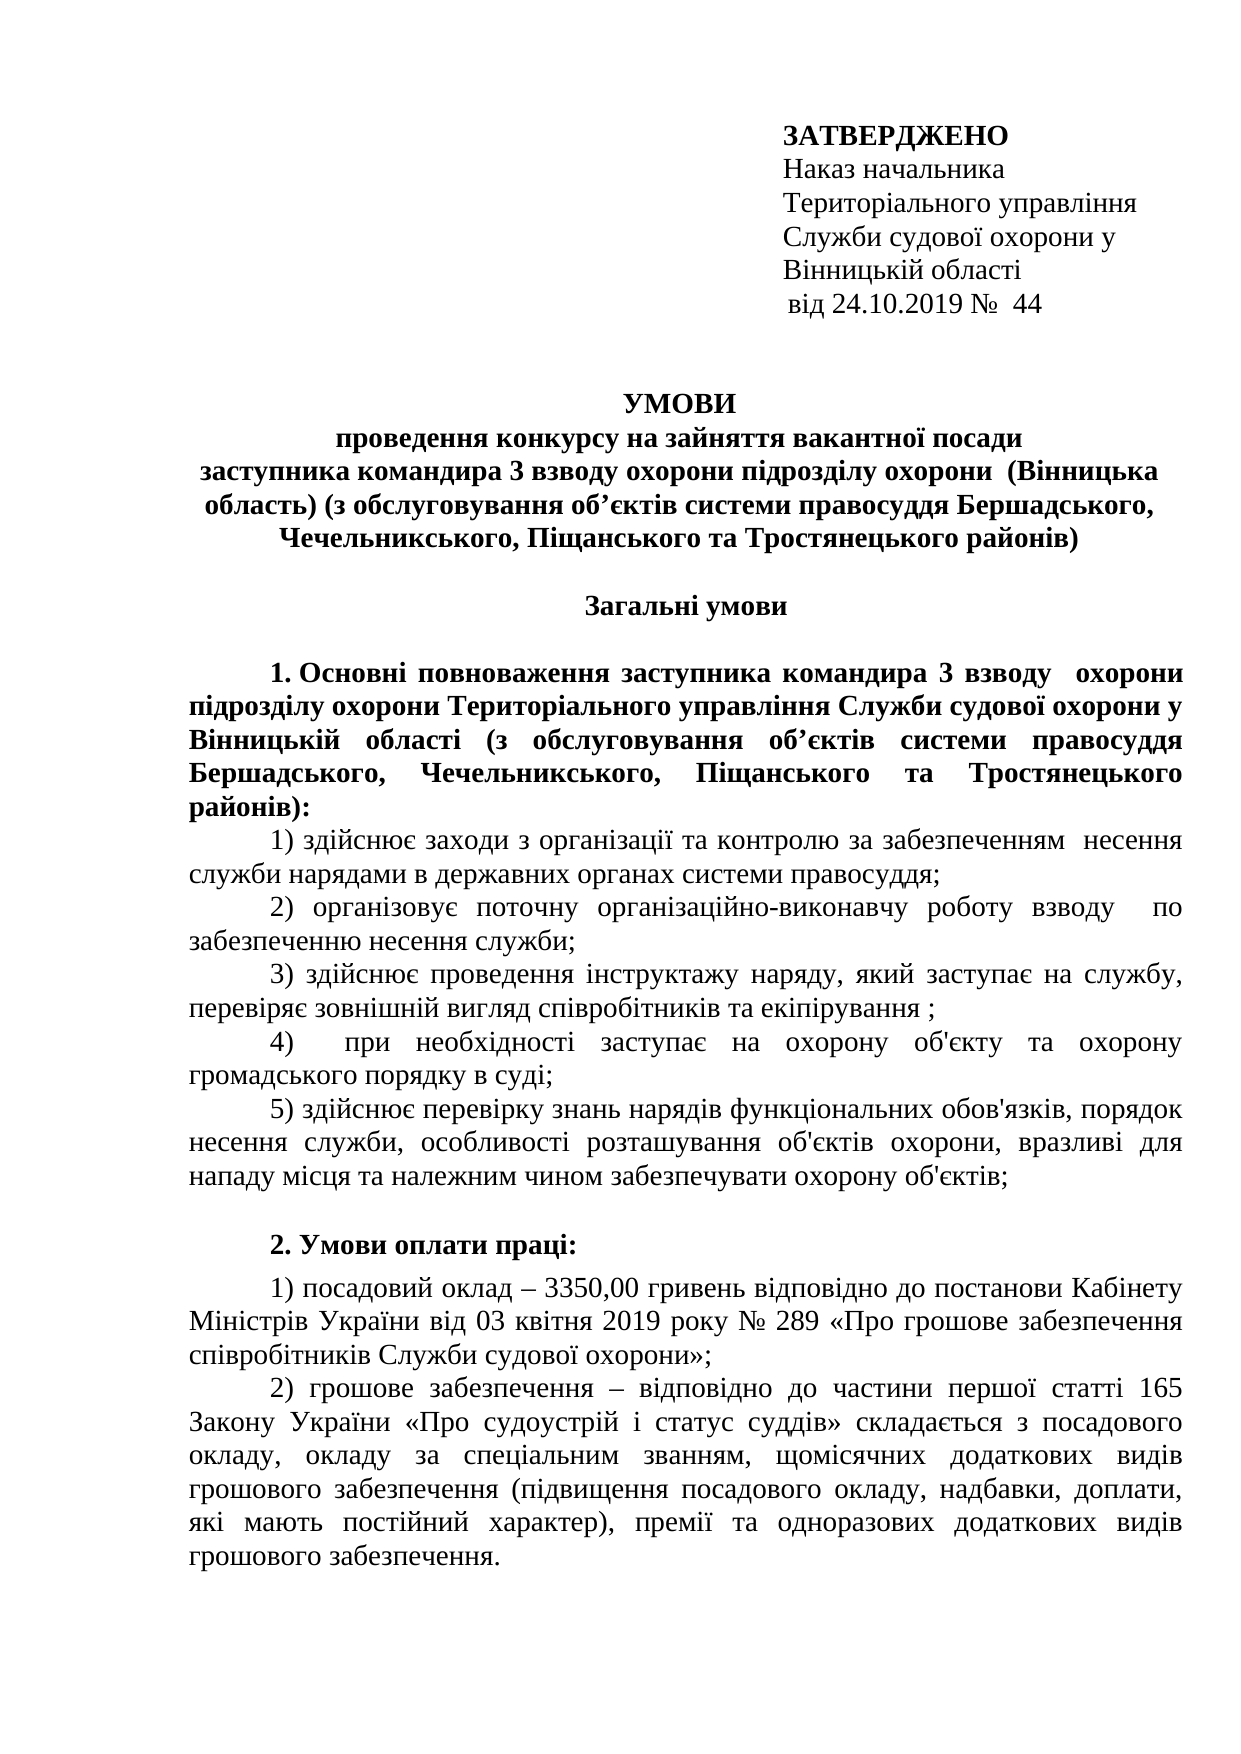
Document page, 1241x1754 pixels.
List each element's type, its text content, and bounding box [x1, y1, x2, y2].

table_cell 2) грошове забезпечення – відповідно до частини першої статті 165 Закону України «Про судоустрій і статус суддів» складається з посадового окладу, окладу за спеціальним званням, щомісячних додаткових видів грошового забезпечення (підвищення посадового окладу, надбавки, доплати, які мають постійний характер), премії та одноразових додаткових видів грошового забезпечення. [177, 1370, 1195, 1605]
text УМОВИ [177, 386, 1181, 420]
text від 24.10.2019 № 44 [177, 286, 1200, 319]
table_cell 1) здійснює заходи з організації та контролю за забезпеченням несення служби нарядами в державних органах системи правосуддя; 2) організовує поточну організаційно-виконавчу роботу взводу по забезпеченню несення служби; 3) здійснює проведення інструктажу наряду, який заступає на службу, перевіряє зовнішній вигляд співробітників та екіпірування ; 4) при необхідності заступає на охорону об'єкту та охорону громадського порядку в суді; 5) здійснює перевірку знань нарядів функціональних обов'язків, порядок несення служби, особливості розташування об'єктів охорони, вразливі для нападу місця та належним чином забезпечувати охорону об'єктів; [177, 823, 1195, 1227]
text ЗАТВЕРДЖЕНО [783, 118, 1181, 152]
text заступника командира 3 взводу охорони підрозділу охорони (Вінницька область) (з обслуговування об’єктів системи правосуддя Бершадського, Чечельникського, Піщанського та Тростянецького районів) [177, 453, 1181, 554]
table_header Загальні умови [177, 588, 1195, 655]
text Наказ начальника Територіального управління Служби судової охорони у Вінницькій області [783, 152, 1181, 286]
table_cell 1) посадовий оклад – 3350,00 гривень відповідно до постанови Кабінету Міністрів України від 03 квітня 2019 року № 289 «Про грошове забезпечення співробітників Служби судової охорони»; [177, 1270, 1195, 1370]
table_cell 1. Основні повноваження заступника командира 3 взводу охорони підрозділу охорони Територіального управління Служби судової охорони у Вінницькій області (з обслуговування об’єктів системи правосуддя Бершадського, Чечельникського, Піщанського та Тростянецького районів): [177, 655, 1195, 822]
text проведення конкурсу на зайняття вакантної посади [177, 420, 1181, 453]
table_cell 2. Умови оплати праці: [177, 1227, 1195, 1270]
